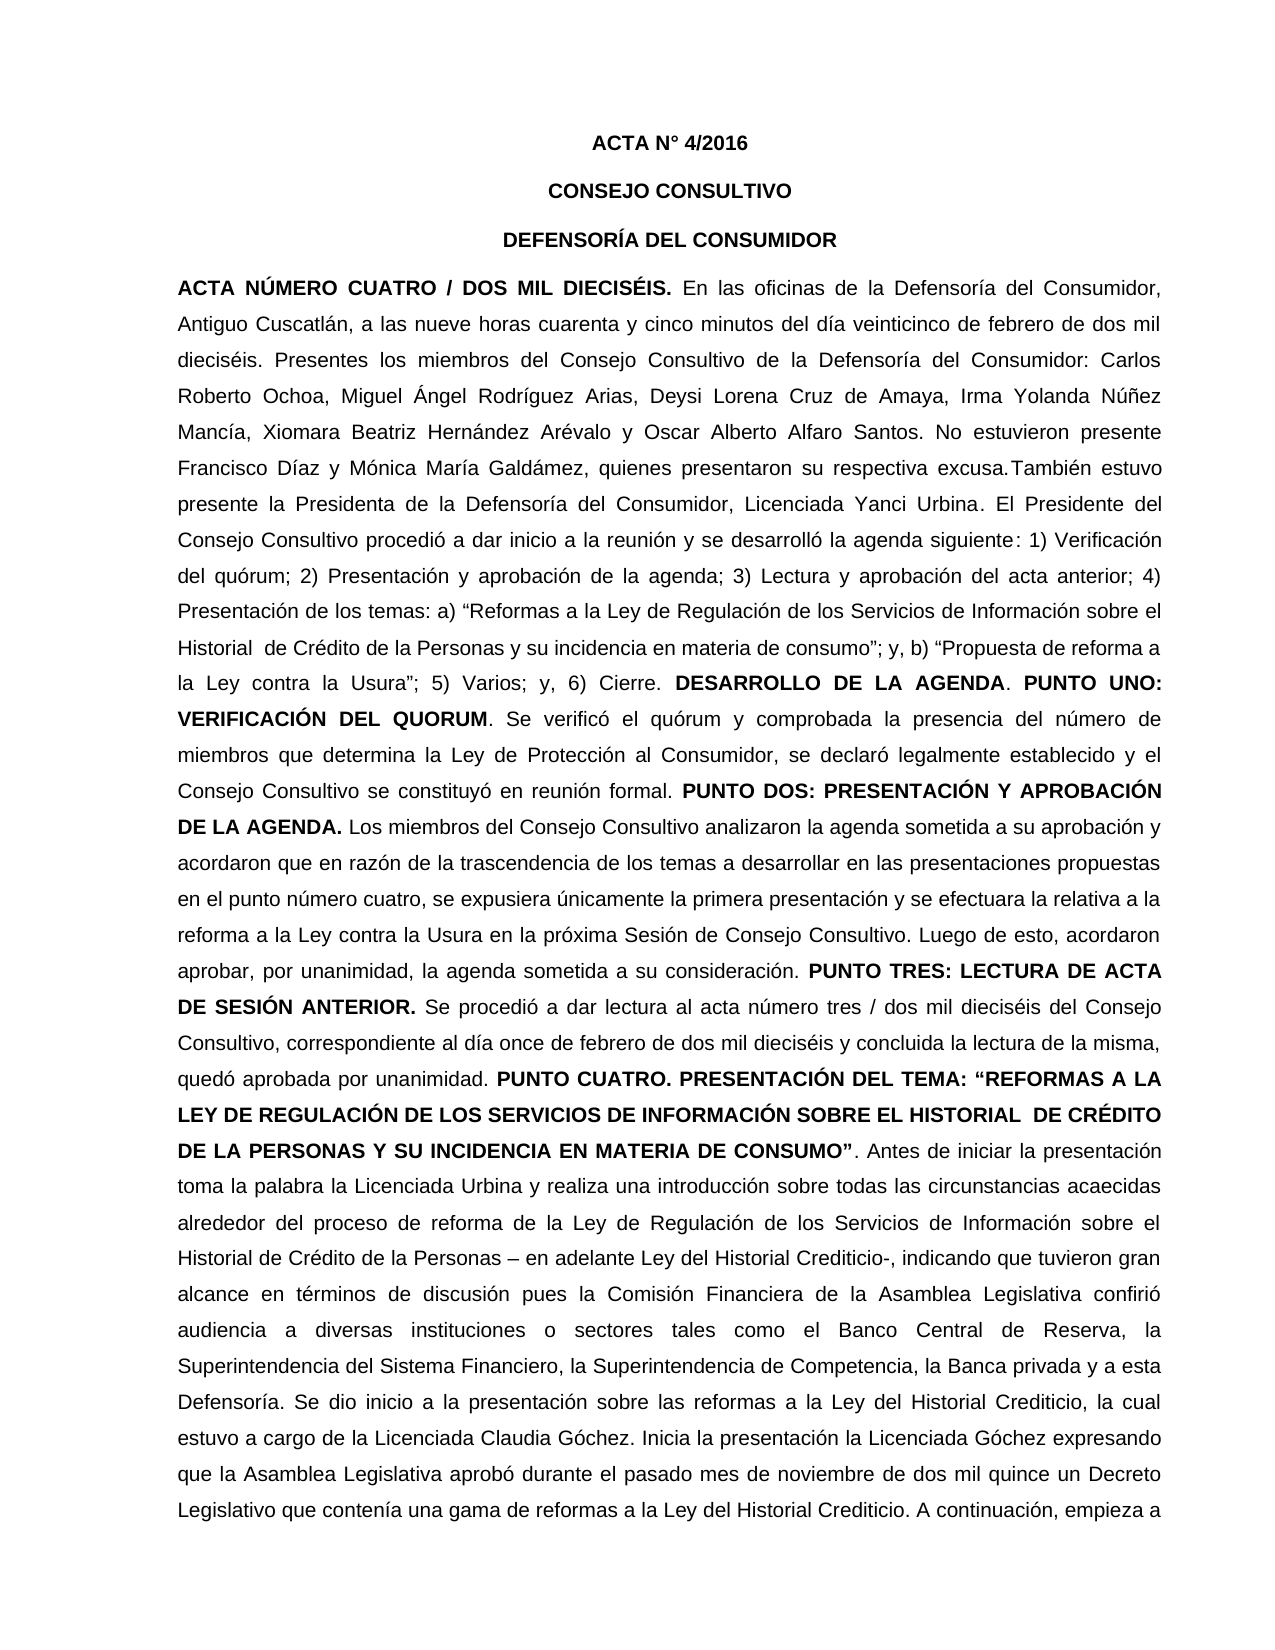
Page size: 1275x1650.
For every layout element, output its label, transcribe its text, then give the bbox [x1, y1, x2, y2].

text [177, 276, 1162, 1522]
text CONSEJO CONSULTIVO [177, 179, 1162, 203]
text ACTA N° 4/2016 [177, 131, 1162, 154]
text DEFENSORÍA DEL CONSUMIDOR [177, 227, 1162, 251]
